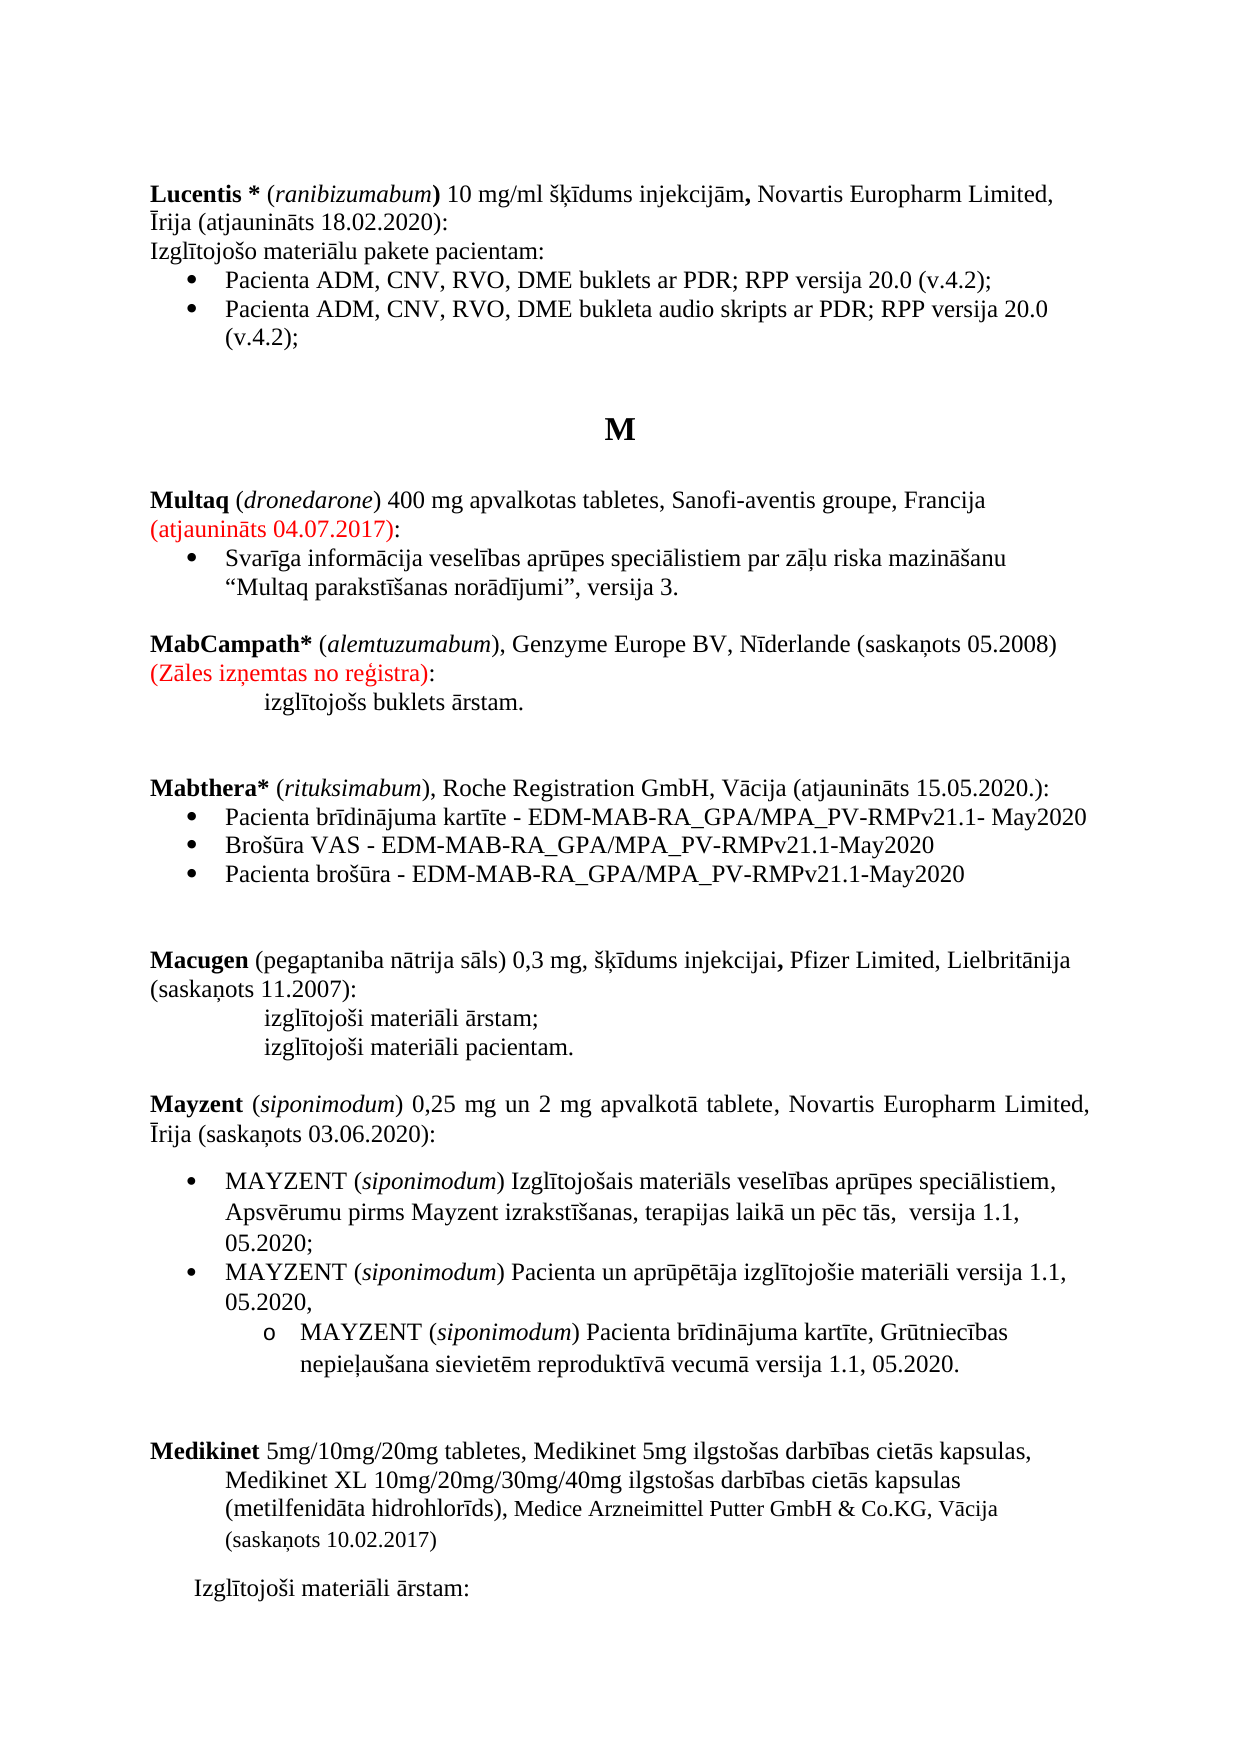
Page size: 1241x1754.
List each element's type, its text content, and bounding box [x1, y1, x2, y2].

text Mayzent (siponimodum) 0,25 mg un 2 mg apvalkotā tablete, Novartis Europharm Limited, Īrija (saskaņots 03.06.2020): [150, 1089, 1090, 1148]
text Macugen (pegaptaniba nātrija sāls) 0,3 mg, šķīdums injekcijai, Pfizer Limited, Lielbritānija (saskaņots 11.2007): [150, 945, 1090, 1003]
text MabCampath* (alemtuzumabum), Genzyme Europe BV, Nīderlande (saskaņots 05.2008)(Zāles izņemtas no reģistra): [150, 629, 1090, 687]
list Svarīga informācija veselības aprūpes speciālistiem par zāļu riska mazināšanu “Multaq parakstīšanas norādījumi”, versija 3. [187, 543, 1090, 600]
text M [150, 409, 1090, 447]
text (atjaunināts 04.07.2017): [150, 514, 1090, 543]
text Izglītojoši materiāli ārstam: [150, 1573, 1090, 1602]
list Pacienta ADM, CNV, RVO, DME buklets ar PDR; RPP versija 20.0 (v.4.2); [187, 265, 1090, 294]
text Medikinet XL 10mg/20mg/30mg/40mg ilgstošas darbības cietās kapsulas [150, 1465, 1090, 1493]
list Pacienta brošūra - EDM-MAB-RA_GPA/MPA_PV-RMPv21.1-May2020 [187, 859, 1090, 888]
list Brošūra VAS - EDM-MAB-RA_GPA/MPA_PV-RMPv21.1-May2020 [187, 830, 1090, 859]
list MAYZENT (siponimodum) Pacienta un aprūpētāja izglītojošie materiāli versija 1.1, 05.2020, [187, 1257, 1090, 1316]
text Medikinet 5mg/10mg/20mg tabletes, Medikinet 5mg ilgstošas darbības cietās kapsulas, [150, 1436, 1090, 1465]
list Pacienta brīdinājuma kartīte - EDM-MAB-RA_GPA/MPA_PV-RMPv21.1- May2020 [187, 802, 1090, 830]
text izglītojošs buklets ārstam. [150, 687, 1090, 715]
text Lucentis * (ranibizumabum) 10 mg/ml šķīdums injekcijām, Novartis Europharm Limited, Īrija (atjaunināts 18.02.2020): [150, 179, 1090, 236]
text Izglītojošo materiālu pakete pacientam: [150, 236, 1090, 265]
text (metilfenidāta hidrohlorīds), Medice Arzneimittel Putter GmbH & Co.KG, Vācija (saskaņots 10.02.2017) [225, 1493, 1096, 1552]
list Pacienta ADM, CNV, RVO, DME bukleta audio skripts ar PDR; RPP versija 20.0 (v.4.2); [187, 294, 1090, 351]
text Mabthera* (rituksimabum), Roche Registration GmbH, Vācija (atjaunināts 15.05.2020.): [150, 773, 1090, 802]
text Multaq (dronedarone) 400 mg apvalkotas tabletes, Sanofi-aventis groupe, Francija [150, 485, 1090, 514]
text izglītojoši materiāli pacientam. [150, 1032, 1090, 1060]
text izglītojoši materiāli ārstam; [150, 1003, 1090, 1032]
list MAYZENT (siponimodum) Pacienta brīdinājuma kartīte, Grūtniecības nepieļaušana sievietēm reproduktīvā vecumā versija 1.1, 05.2020. [262, 1317, 1090, 1377]
list MAYZENT (siponimodum) Izglītojošais materiāls veselības aprūpes speciālistiem, Apsvērumu pirms Mayzent izrakstīšanas, terapijas laikā un pēc tās, versija 1.1, 05.2020; [187, 1166, 1090, 1256]
